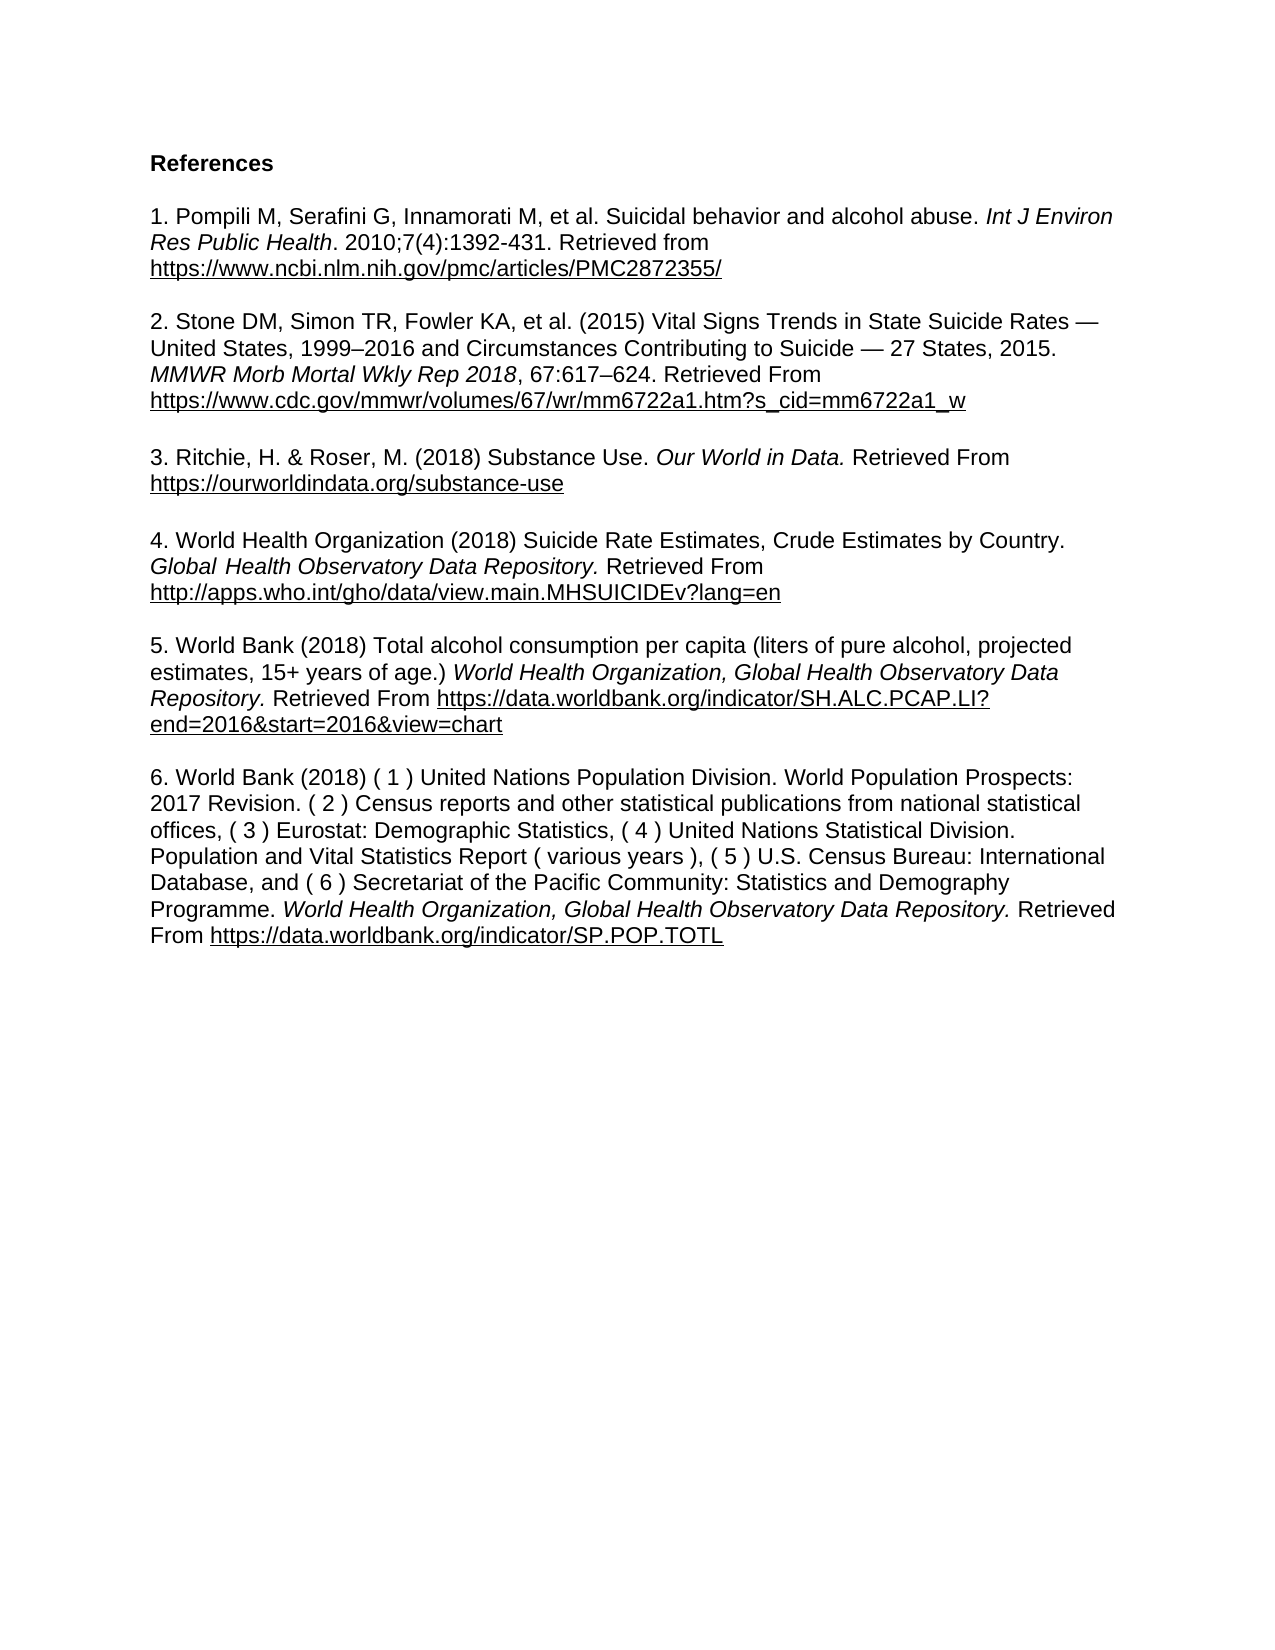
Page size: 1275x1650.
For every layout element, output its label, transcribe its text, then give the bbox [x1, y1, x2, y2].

text 6. World Bank (2018) ( 1 ) United Nations Population Division. World Population Prospects: 2017 Revision. ( 2 ) Census reports and other statistical publications from national statistical offices, ( 3 ) Eurostat: Demographic Statistics, ( 4 ) United Nations Statistical Division. Population and Vital Statistics Report ( various years ), ( 5 ) U.S. Census Bureau: International Database, and ( 6 ) Secretariat of the Pacific Community: Statistics and Demography Programme. World Health Organization, Global Health Observatory Data Repository. Retrieved From https://data.worldbank.org/indicator/SP.POP.TOTL [150, 764, 1125, 948]
text 4. World Health Organization (2018) Suicide Rate Estimates, Crude Estimates by Country. Global Health Observatory Data Repository. Retrieved From http://apps.who.int/gho/data/view.main.MHSUICIDEv?lang=en [150, 527, 1125, 606]
text 1. Pompili M, Serafini G, Innamorati M, et al. Suicidal behavior and alcohol abuse. Int J Environ Res Public Health. 2010;7(4):1392-431. Retrieved from https://www.ncbi.nlm.nih.gov/pmc/articles/PMC2872355/ [709, 203, 1125, 282]
text 2. Stone DM, Simon TR, Fowler KA, et al. (2015) Vital Signs Trends in State Suicide Rates — United States, 1999–2016 and Circumstances Contributing to Suicide — 27 States, 2015. MMWR Morb Mortal Wkly Rep 2018, 67:617–624. Retrieved From https://www.cdc.gov/mmwr/volumes/67/wr/mm6722a1.htm?s_cid=mm6722a1_w [150, 308, 1125, 413]
text 3. Ritchie, H. & Roser, M. (2018) Substance Use. Our World in Data. Retrieved From https://ourworldindata.org/substance-use [150, 444, 1125, 496]
text References [150, 150, 1125, 176]
text 5. World Bank (2018) Total alcohol consumption per capita (liters of pure alcohol, projected estimates, 15+ years of age.) World Health Organization, Global Health Observatory Data Repository. Retrieved From https://data.worldbank.org/indicator/SH.ALC.PCAP.LI?end=2016&start=2016&view=chart [150, 632, 1125, 737]
